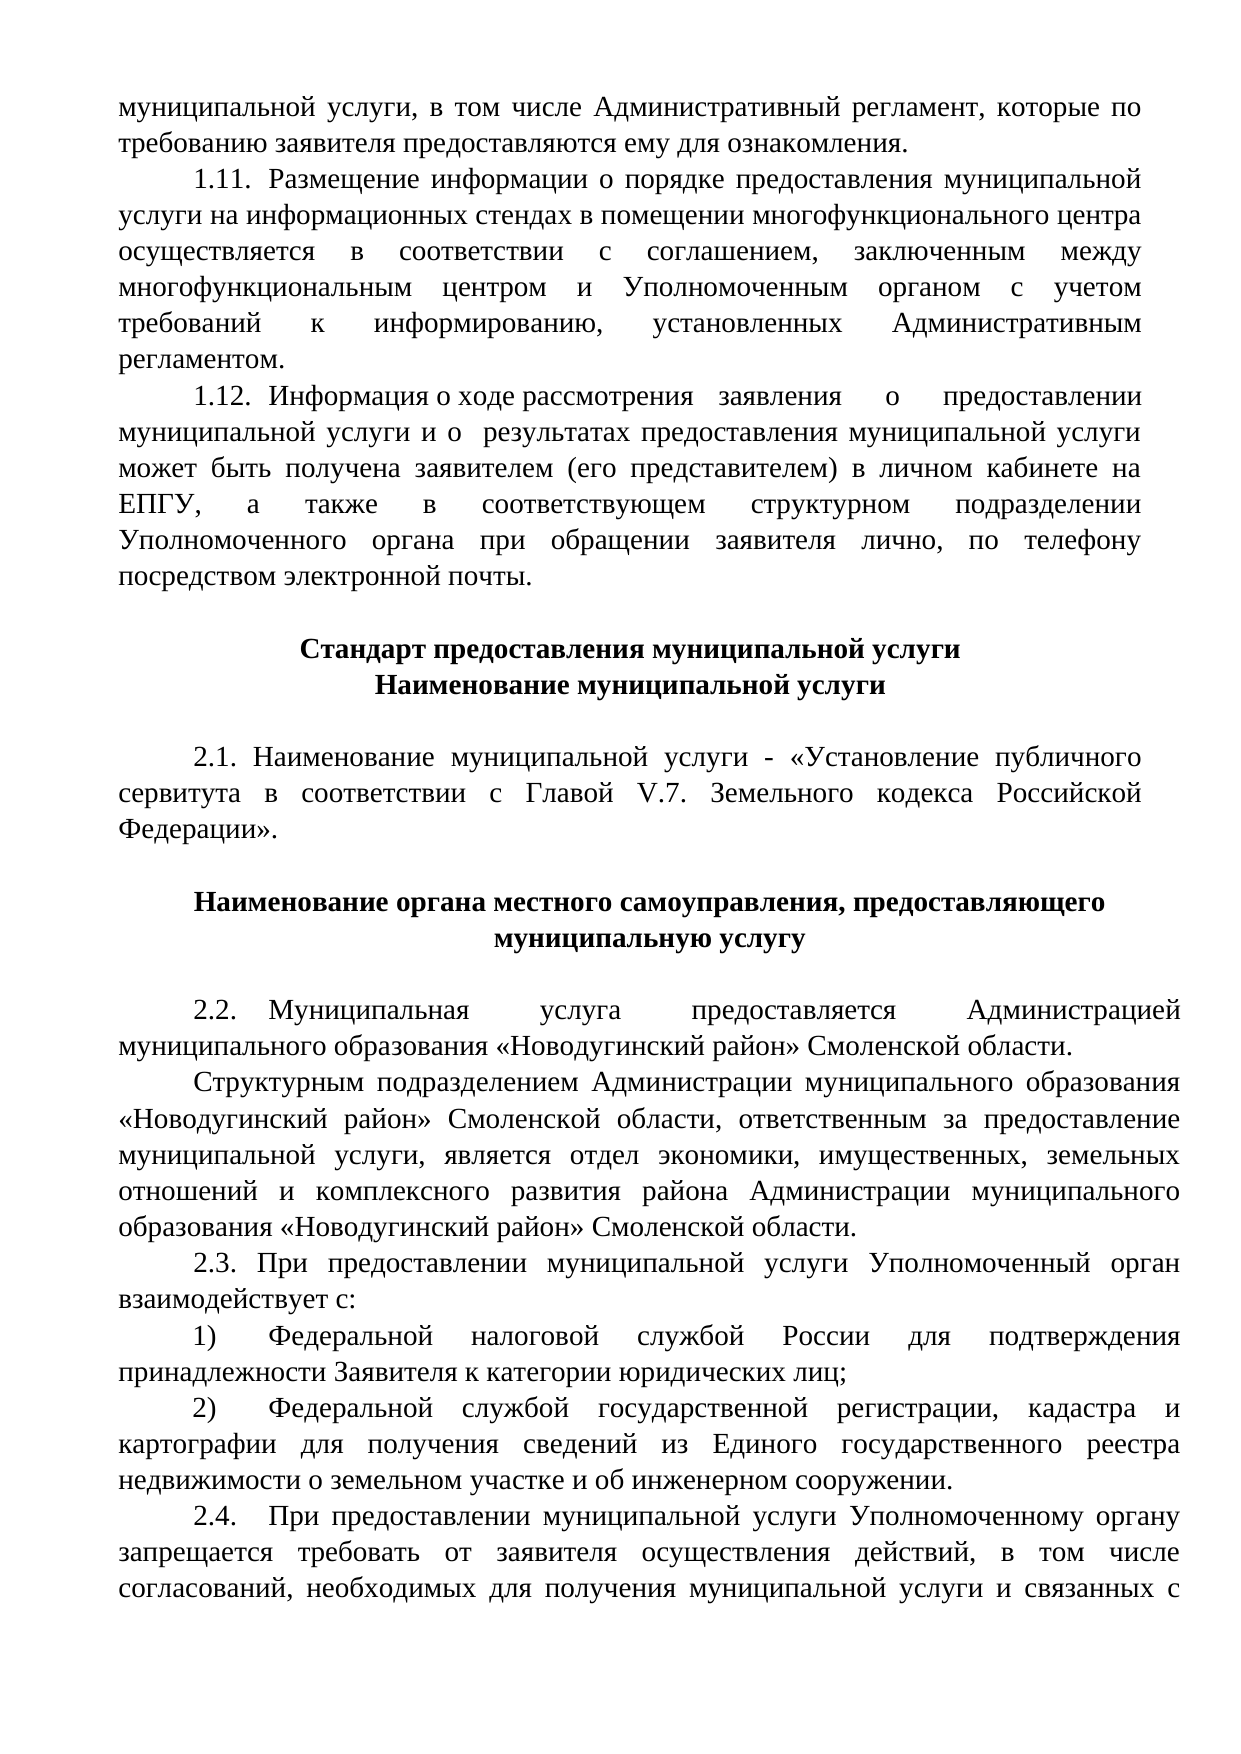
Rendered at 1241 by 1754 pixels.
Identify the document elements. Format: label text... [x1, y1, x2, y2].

text 1.12. Информация о ходе рассмотрения заявления о предоставлении муниципальной услуги и о результатах предоставления муниципальной услуги может быть получена заявителем (его представителем) в личном кабинете на ЕПГУ, а также в соответствующем структурном подразделении Уполномоченного органа при обращении заявителя лично, по телефону посредством электронной почты. [118, 378, 1142, 592]
text 2.2. Муниципальная услуга предоставляется Администрацией муниципального образования «Новодугинский район» Смоленской области. [118, 992, 1181, 1062]
text Наименование органа местного самоуправления, предоставляющего муниципальную услугу [118, 884, 1181, 953]
text Наименование муниципальной услуги [118, 667, 1142, 701]
text 2.1. Наименование муниципальной услуги - «Установление публичного сервитута в соответствии с Главой V.7. Земельного кодекса Российской Федерации». [118, 739, 1142, 845]
text Стандарт предоставления муниципальной услуги [118, 631, 1142, 664]
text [118, 1498, 1181, 1604]
text 1) Федеральной налоговой службой России для подтверждения принадлежности Заявителя к категории юридических лиц; [118, 1318, 1181, 1387]
text Структурным подразделением Администрации муниципального образования «Новодугинский район» Смоленской области, ответственным за предоставление муниципальной услуги, является отдел экономики, имущественных, земельных отношений и комплексного развития района Администрации муниципального образования «Новодугинский район» Смоленской области. [118, 1064, 1181, 1243]
text 2) Федеральной службой государственной регистрации, кадастра и картографии для получения сведений из Единого государственного реестра недвижимости о земельном участке и об инженерном сооружении. [118, 1390, 1181, 1496]
text 2.3. При предоставлении муниципальной услуги Уполномоченный орган взаимодействует с: [118, 1245, 1181, 1315]
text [118, 89, 1142, 158]
text 1.11. Размещение информации о порядке предоставления муниципальной услуги на информационных стендах в помещении многофункционального центра осуществляется в соответствии с соглашением, заключенным между многофункциональным центром и Уполномоченным органом с учетом требований к информированию, установленных Административным регламентом. [118, 161, 1142, 375]
